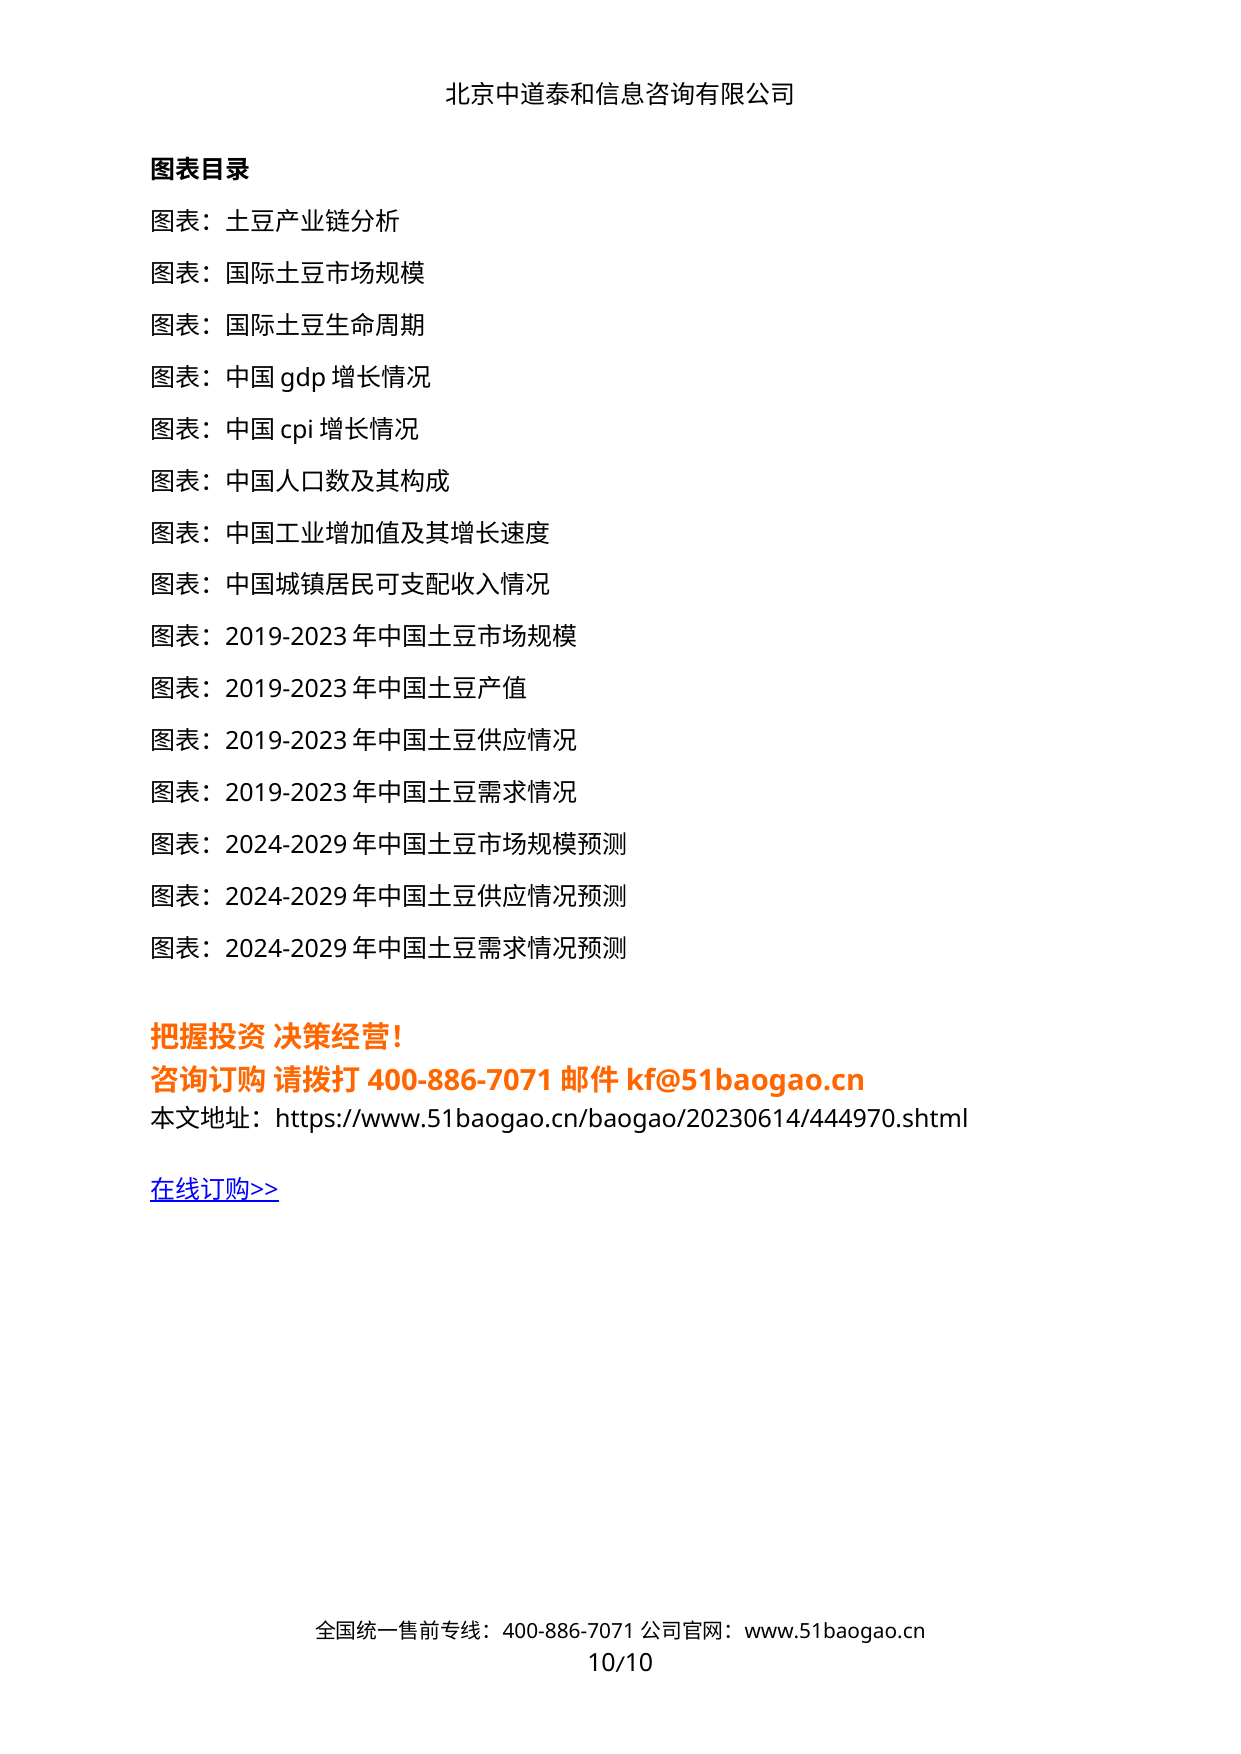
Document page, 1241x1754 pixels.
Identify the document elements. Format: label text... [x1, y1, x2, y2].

text 图表：中国gdp增长情况 [150, 357, 1090, 394]
text 图表：2019-2023年中国土豆产值 [150, 669, 1090, 705]
text 把握投资 决策经营！咨询订购 请拨打 400-886-7071 邮件 kf@51baogao.cn本文地址：https://www.51baogao.cn/baogao/20230614/444970.shtml [150, 980, 1090, 1135]
text 图表：2024-2029年中国土豆市场规模预测 [150, 824, 1090, 861]
text 图表：2019-2023年中国土豆供应情况 [150, 721, 1090, 757]
text 图表：国际土豆市场规模 [150, 254, 1090, 290]
text 图表：中国人口数及其构成 [150, 461, 1090, 497]
text 图表：中国城镇居民可支配收入情况 [150, 565, 1090, 601]
text 图表：中国工业增加值及其增长速度 [150, 513, 1090, 549]
text 图表：2019-2023年中国土豆市场规模 [150, 617, 1090, 653]
text 图表：国际土豆生命周期 [150, 306, 1090, 342]
text 图表目录 [150, 150, 1090, 186]
text 图表：土豆产业链分析 [150, 202, 1090, 238]
text 图表：2019-2023年中国土豆需求情况 [150, 772, 1090, 809]
text 图表：2024-2029年中国土豆供应情况预测 [150, 876, 1090, 912]
text 图表：中国cpi增长情况 [150, 409, 1090, 446]
text 图表：2024-2029年中国土豆需求情况预测 [150, 928, 1090, 964]
text 在线订购>> [150, 1135, 1090, 1205]
